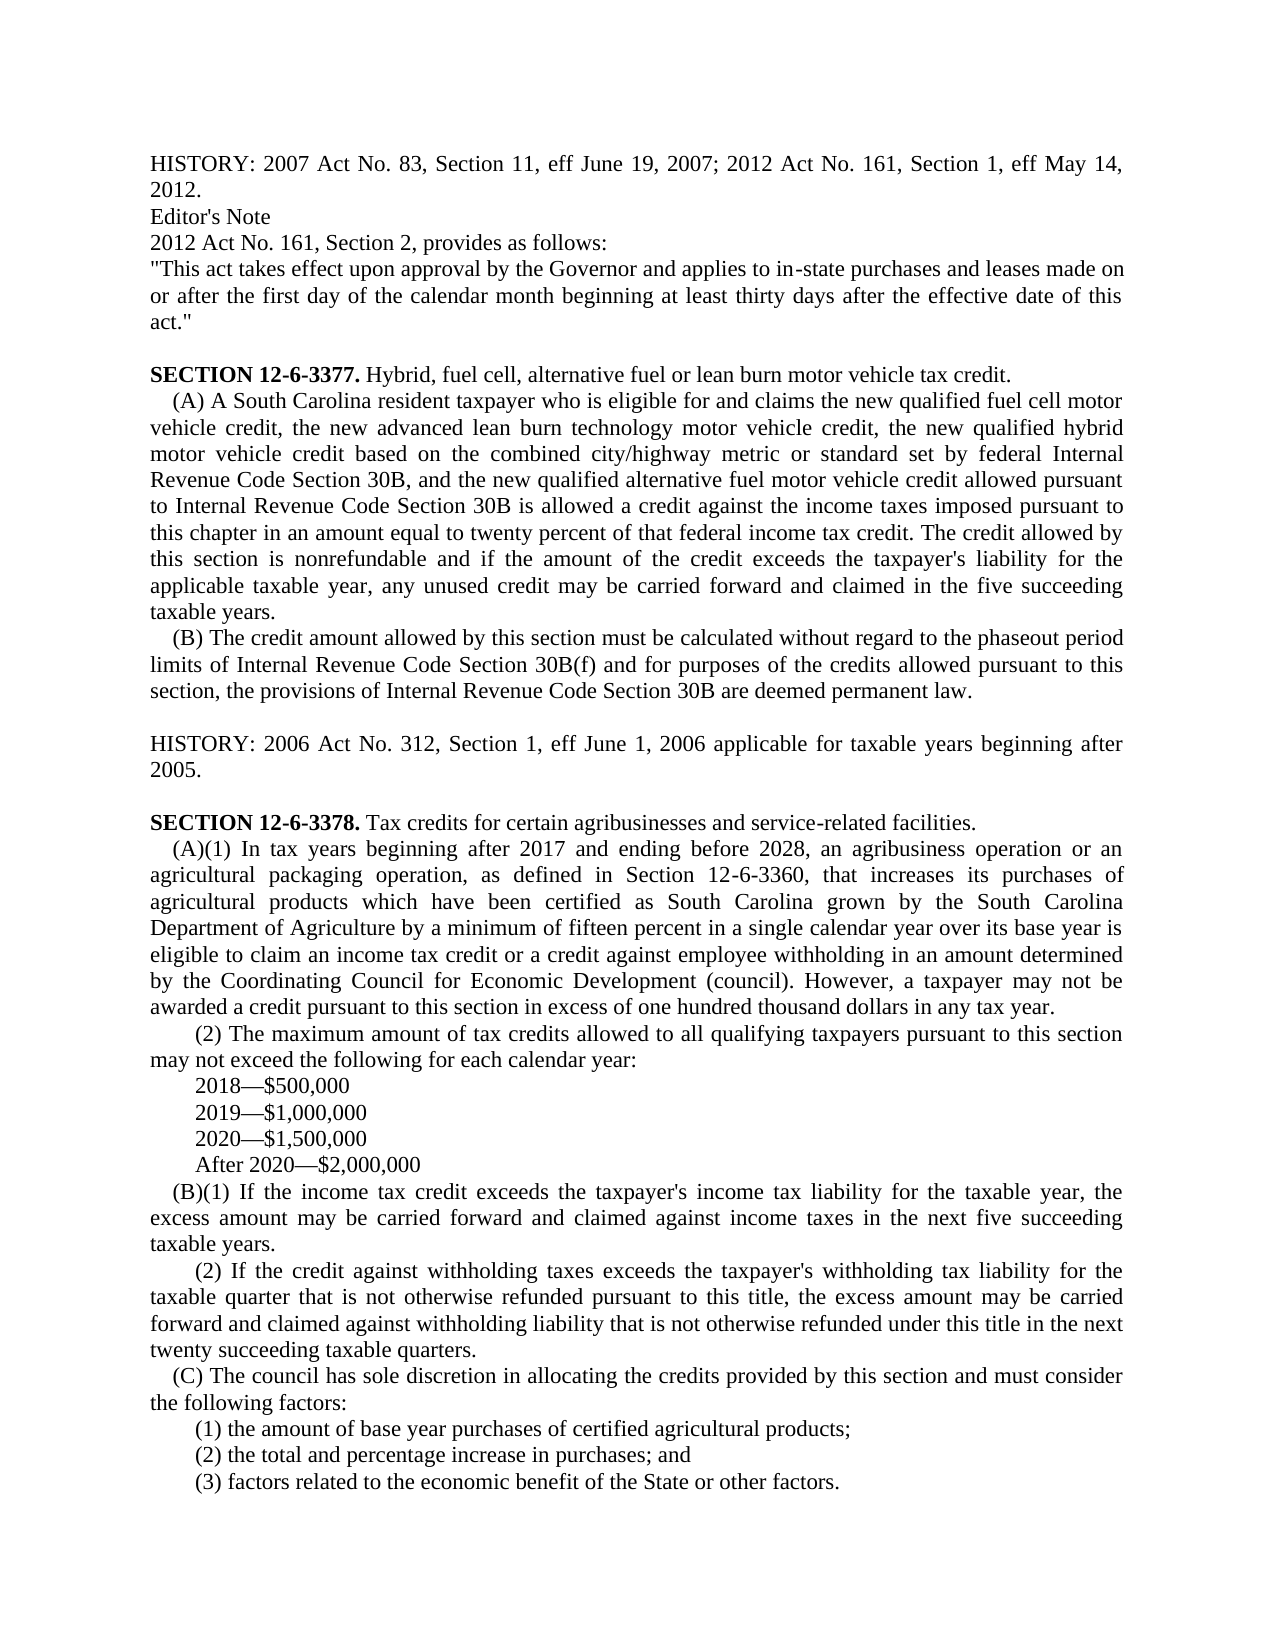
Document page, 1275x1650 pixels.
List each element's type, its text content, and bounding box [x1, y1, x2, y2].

text (C) The council has sole discretion in allocating the credits provided by this section and must consider the following factors: [150, 1362, 1125, 1415]
text SECTION 12-6-3378. Tax credits for certain agribusinesses and service-related facilities. [150, 809, 1125, 835]
text (1) the amount of base year purchases of certified agricultural products; [150, 1415, 1125, 1441]
text (B)(1) If the income tax credit exceeds the taxpayer's income tax liability for the taxable year, the excess amount may be carried forward and claimed against income taxes in the next five succeeding taxable years. [150, 1178, 1125, 1257]
text 2012 Act No. 161, Section 2, provides as follows: [150, 229, 1125, 255]
text HISTORY: 2007 Act No. 83, Section 11, eff June 19, 2007; 2012 Act No. 161, Section 1, eff May 14, 2012. [150, 150, 1125, 203]
text (A)(1) In tax years beginning after 2017 and ending before 2028, an agribusiness operation or an agricultural packaging operation, as defined in Section 12-6-3360, that increases its purchases of agricultural products which have been certified as South Carolina grown by the South Carolina Department of Agriculture by a minimum of fifteen percent in a single calendar year over its base year is eligible to claim an income tax credit or a credit against employee withholding in an amount determined by the Coordinating Council for Economic Development (council). However, a taxpayer may not be awarded a credit pursuant to this section in excess of one hundred thousand dollars in any tax year. [150, 835, 1125, 1020]
text "This act takes effect upon approval by the Governor and applies to in-state purchases and leases made on or after the first day of the calendar month beginning at least thirty days after the effective date of this act." [150, 255, 1125, 334]
text (2) If the credit against withholding taxes exceeds the taxpayer's withholding tax liability for the taxable quarter that is not otherwise refunded pursuant to this title, the excess amount may be carried forward and claimed against withholding liability that is not otherwise refunded under this title in the next twenty succeeding taxable quarters. [150, 1257, 1125, 1362]
text 2020—$1,500,000 [150, 1125, 1125, 1151]
text SECTION 12-6-3377. Hybrid, fuel cell, alternative fuel or lean burn motor vehicle tax credit. [150, 361, 1125, 387]
text Editor's Note [150, 203, 1125, 229]
text (2) the total and percentage increase in purchases; and [150, 1441, 1125, 1468]
text 2019—$1,000,000 [150, 1099, 1125, 1125]
text (3) factors related to the economic benefit of the State or other factors. [150, 1468, 1125, 1494]
text After 2020—$2,000,000 [150, 1151, 1125, 1178]
text 2018—$500,000 [150, 1072, 1125, 1099]
text (2) The maximum amount of tax credits allowed to all qualifying taxpayers pursuant to this section may not exceed the following for each calendar year: [150, 1020, 1125, 1072]
text (A) A South Carolina resident taxpayer who is eligible for and claims the new qualified fuel cell motor vehicle credit, the new advanced lean burn technology motor vehicle credit, the new qualified hybrid motor vehicle credit based on the combined city/highway metric or standard set by federal Internal Revenue Code Section 30B, and the new qualified alternative fuel motor vehicle credit allowed pursuant to Internal Revenue Code Section 30B is allowed a credit against the income taxes imposed pursuant to this chapter in an amount equal to twenty percent of that federal income tax credit. The credit allowed by this section is nonrefundable and if the amount of the credit exceeds the taxpayer's liability for the applicable taxable year, any unused credit may be carried forward and claimed in the five succeeding taxable years. [150, 387, 1125, 624]
text (B) The credit amount allowed by this section must be calculated without regard to the phaseout period limits of Internal Revenue Code Section 30B(f) and for purposes of the credits allowed pursuant to this section, the provisions of Internal Revenue Code Section 30B are deemed permanent law. [150, 624, 1125, 703]
text HISTORY: 2006 Act No. 312, Section 1, eff June 1, 2006 applicable for taxable years beginning after 2005. [150, 730, 1125, 782]
